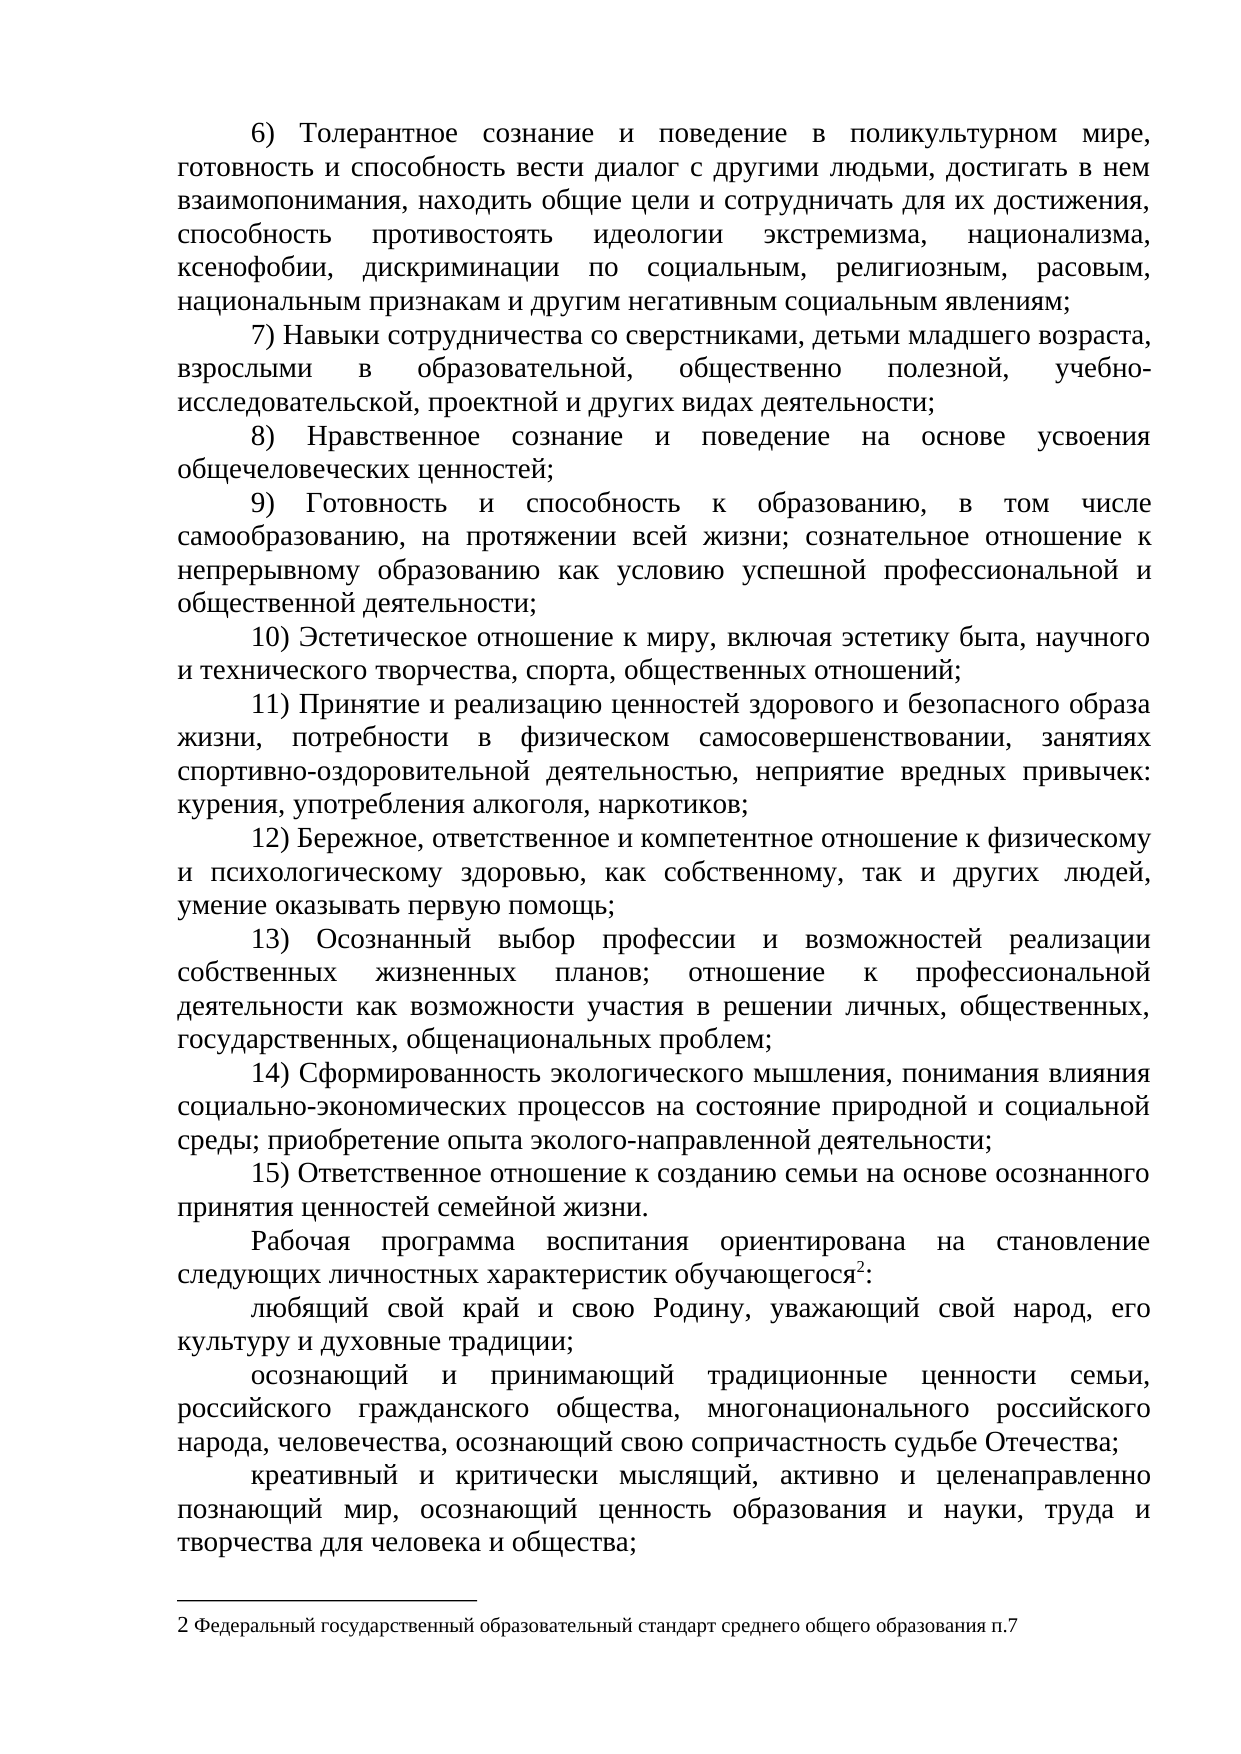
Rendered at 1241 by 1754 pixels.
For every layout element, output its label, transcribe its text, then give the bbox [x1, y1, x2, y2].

list Осознанный выбор профессии и возможностей реализации собственных жизненных планов; отношение к профессиональной деятельности как возможности участия в решении личных, общественных, государственных, общенациональных проблем; [177, 921, 1151, 1055]
list Бережное, ответственное и компетентное отношение к физическому и психологическому здоровью, как собственному, так и других людей, умение оказывать первую помощь; [177, 820, 1152, 921]
list Эстетическое отношение к миру, включая эстетику быта, научного и технического творчества, спорта, общественных отношений; [177, 619, 1151, 686]
list Готовность и способность к образованию, в том числе самообразованию, на протяжении всей жизни; сознательное отношение к непрерывному образованию как условию успешной профессиональной и общественной деятельности; [177, 485, 1152, 619]
list Сформированность экологического мышления, понимания влияния социально-экономических процессов на состояние природной и социальной среды; приобретение опыта эколого-направленной деятельности; [177, 1055, 1151, 1156]
list Нравственное сознание и поведение на основе усвоения общечеловеческих ценностей; [177, 418, 1151, 485]
text Рабочая программа воспитания ориентирована на становление следующих личностных характеристик обучающегося2: [177, 1223, 1151, 1290]
list Толерантное сознание и поведение в поликультурном мире, готовность и способность вести диалог с другими людьми, достигать в нем взаимопонимания, находить общие цели и сотрудничать для их достижения, способность противостоять идеологии экстремизма, национализма, ксенофобии, дискриминации по социальным, религиозным, расовым, национальным признакам и другим негативным социальным явлениям; [177, 115, 1151, 317]
text креативный и критически мыслящий, активно и целенаправленно познающий мир, осознающий ценность образования и науки, труда и творчества для человека и общества; [177, 1457, 1151, 1558]
list Принятие и реализацию ценностей здорового и безопасного образа жизни, потребности в физическом самосовершенствовании, занятиях спортивно-оздоровительной деятельностью, неприятие вредных привычек: курения, употребления алкоголя, наркотиков; [177, 686, 1151, 820]
list Ответственное отношение к созданию семьи на основе осознанного принятия ценностей семейной жизни. [177, 1156, 1151, 1223]
text любящий свой край и свою Родину, уважающий свой народ, его культуру и духовные традиции; [177, 1290, 1151, 1357]
text осознающий и принимающий традиционные ценности семьи, российского гражданского общества, многонационального российского народа, человечества, осознающий свою сопричастность судьбе Отечества; [177, 1357, 1151, 1457]
list Навыки сотрудничества со сверстниками, детьми младшего возраста, взрослыми в образовательной, общественно полезной, учебно- исследовательской, проектной и других видах деятельности; [177, 317, 1152, 418]
